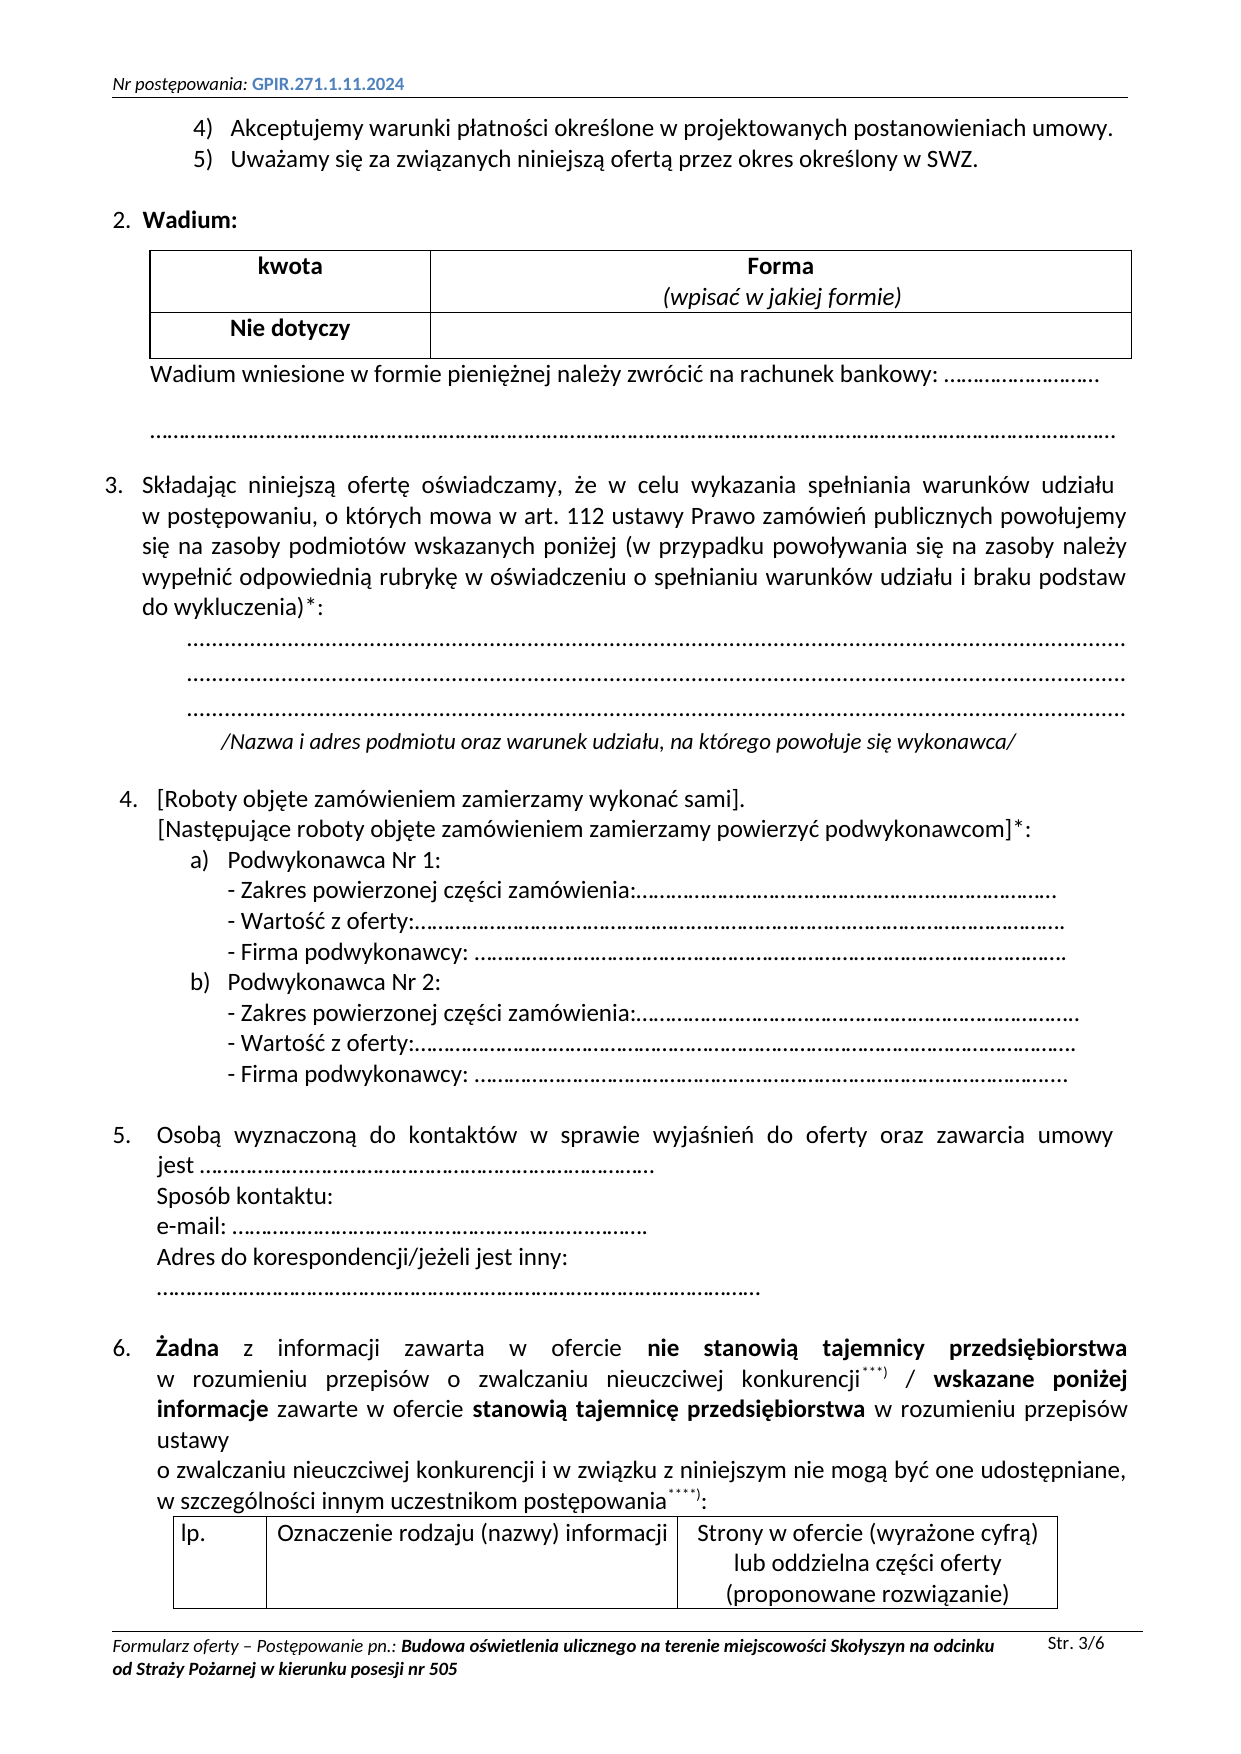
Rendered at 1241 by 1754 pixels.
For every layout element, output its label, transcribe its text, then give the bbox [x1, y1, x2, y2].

text - Zakres powierzonej części zamówienia:………………………………………………………………….. [227, 997, 1128, 1027]
text Wadium wniesione w formie pieniężnej należy zwrócić na rachunek bankowy: ……………………… [150, 359, 1128, 389]
table_header Forma (wpisać w jakiej formie) [431, 251, 1131, 312]
text - Wartość z oferty:………………………………………………………………….………………………………. [227, 905, 1128, 936]
list Składając niniejszą ofertę oświadczamy, że w celu wykazania spełniania warunków udziału w postępowaniu, o których mowa w art. 112 ustawy Prawo zamówień publicznych powołujemy się na zasoby podmiotów wskazanych poniżej (w przypadku powoływania się na zasoby należy wypełnić odpowiednią rubrykę w oświadczeniu o spełnianiu warunków udziału i braku podstaw do wykluczenia)*: [104, 469, 1128, 622]
text e-mail: ……………………………………………………..………. [156, 1210, 1128, 1241]
text - Zakres powierzonej części zamówienia:…………………………………………….………………… [227, 875, 1128, 905]
list Podwykonawca Nr 2: [190, 966, 1128, 997]
table_header kwota [151, 251, 430, 312]
text [Następujące roboty objęte zamówieniem zamierzamy powierzyć podwykonawcom]*: [112, 814, 1128, 844]
text /Nazwa i adres podmiotu oraz warunek udziału, na którego powołuje się wykonawca/ [112, 727, 1128, 755]
text - Firma podwykonawcy: …………………………………………………………………………………………. [227, 936, 1128, 966]
text 2. Wadium: [112, 204, 1128, 234]
text ..................................................................................................................................................... [112, 622, 1128, 653]
table_cell Nie dotyczy [151, 313, 430, 357]
text ..................................................................................................................................................... ..................................................................................................................................................... [112, 657, 1128, 723]
text - Wartość z oferty:……………………………………………………………………………………………………. [227, 1027, 1128, 1058]
table_header Strony w ofercie (wyrażone cyfrą) lub oddzielna części oferty (proponowane rozwiązanie) [678, 1517, 1057, 1608]
text 6. Żadna z informacji zawarta w ofercie nie stanowią tajemnicy przedsiębiorstwa w rozumieniu przepisów o zwalczaniu nieuczciwej konkurencji***) / wskazane poniżej informacje zawarte w ofercie stanowią tajemnicę przedsiębiorstwa w rozumieniu przepisów ustawy o zwalczaniu nieuczciwej konkurencji i w związku z niniejszym nie mogą być one udostępniane, w szczególności innym uczestnikom postępowania****): [112, 1332, 1128, 1516]
list Podwykonawca Nr 1: [190, 844, 1128, 875]
text Adres do korespondencji/jeżeli jest inny: …………………………………………………………………………………………… [157, 1241, 1128, 1302]
text …………………………………………………………………………………………………………………………………………………… [150, 414, 1128, 444]
list Uważamy się za związanych niniejszą ofertą przez okres określony w SWZ. [193, 143, 1128, 173]
text - Firma podwykonawcy: ……………………………………………………………………………………….... [227, 1058, 1128, 1088]
table_header lp. [174, 1517, 266, 1608]
text 5. Osobą wyznaczoną do kontaktów w sprawie wyjaśnień do oferty oraz zawarcia umowy jest ……………….…………………………………………………… [112, 1119, 1128, 1180]
list [Roboty objęte zamówieniem zamierzamy wykonać sami]. [119, 783, 1128, 814]
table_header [267, 1517, 677, 1608]
text Sposób kontaktu: [156, 1180, 1128, 1210]
table_cell [431, 313, 1131, 357]
list Akceptujemy warunki płatności określone w projektowanych postanowieniach umowy. [193, 112, 1128, 143]
